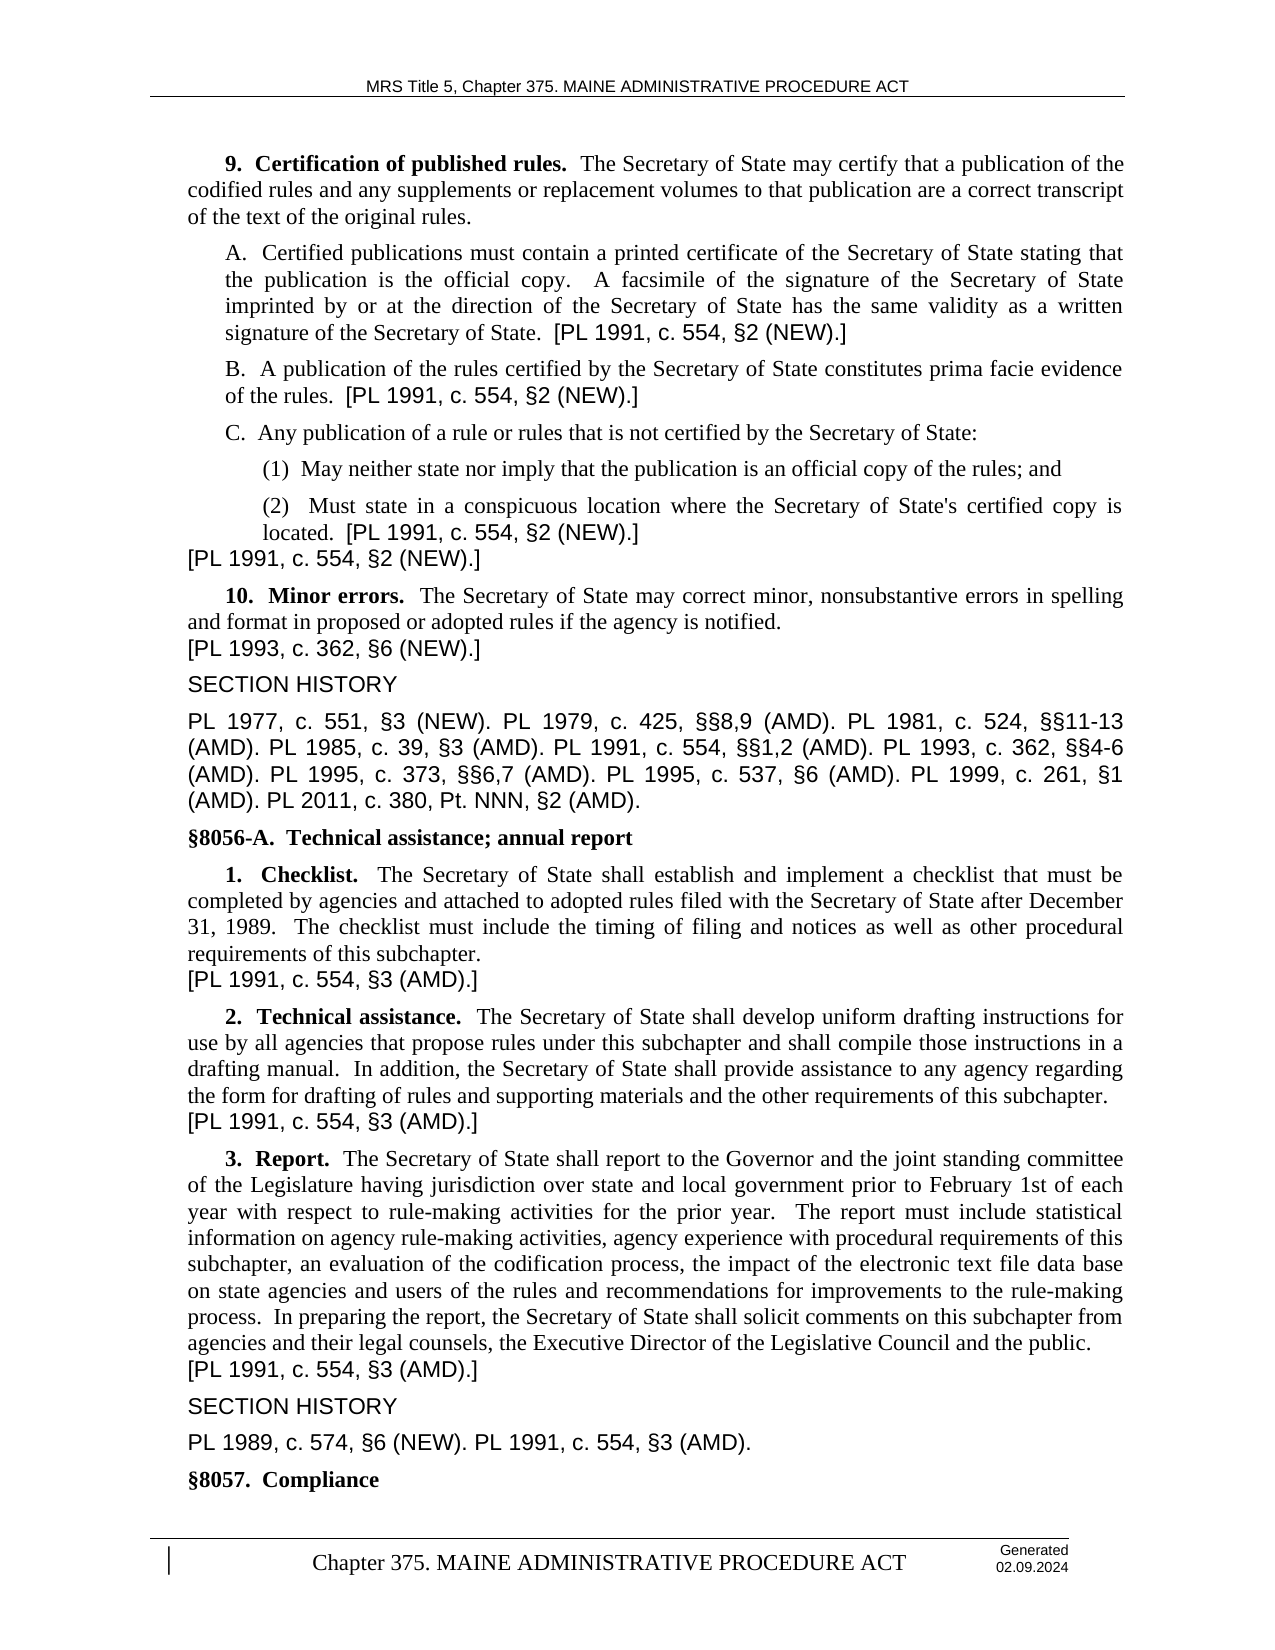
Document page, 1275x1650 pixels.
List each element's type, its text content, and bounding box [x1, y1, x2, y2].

text [PL 1993, c. 362, §6 (NEW).] [187, 634, 1125, 661]
text (1) May neither state nor imply that the publication is an official copy of the rules; and [262, 455, 1125, 482]
text §8056-A. Technical assistance; annual report [187, 824, 1125, 850]
text 3. Report. The Secretary of State shall report to the Governor and the joint standing committee of the Legislature having jurisdiction over state and local government prior to February 1st of each year with respect to rule-making activities for the prior year. The report must include statistical information on agency rule-making activities, agency experience with procedural requirements of this subchapter, an evaluation of the codification process, the impact of the electronic text file data base on state agencies and users of the rules and recommendations for improvements to the rule-making process. In preparing the report, the Secretary of State shall solicit comments on this subchapter from agencies and their legal counsels, the Executive Director of the Legislative Council and the public. [187, 1145, 1125, 1356]
text PL 1989, c. 574, §6 (NEW). PL 1991, c. 554, §3 (AMD). [187, 1429, 1125, 1456]
text 2. Technical assistance. The Secretary of State shall develop uniform drafting instructions for use by all agencies that propose rules under this subchapter and shall compile those instructions in a drafting manual. In addition, the Secretary of State shall provide assistance to any agency regarding the form for drafting of rules and supporting materials and the other requirements of this subchapter. [187, 1003, 1125, 1108]
text (2) Must state in a conspicuous location where the Secretary of State's certified copy is located. [PL 1991, c. 554, §2 (NEW).] [262, 492, 1125, 545]
text SECTION HISTORY [187, 671, 1125, 698]
text §8057. Compliance [187, 1466, 1125, 1492]
text B. A publication of the rules certified by the Secretary of State constitutes prima facie evidence of the rules. [PL 1991, c. 554, §2 (NEW).] [225, 355, 1125, 408]
text A. Certified publications must contain a printed certificate of the Secretary of State stating that the publication is the official copy. A facsimile of the signature of the Secretary of State imprinted by or at the direction of the Secretary of State has the same validity as a written signature of the Secretary of State. [PL 1991, c. 554, §2 (NEW).] [225, 239, 1125, 345]
text 10. Minor errors. The Secretary of State may correct minor, nonsubstantive errors in spelling and format in proposed or adopted rules if the agency is notified. [187, 582, 1125, 634]
text 1. Checklist. The Secretary of State shall establish and implement a checklist that must be completed by agencies and attached to adopted rules filed with the Secretary of State after December 31, 1989. The checklist must include the timing of filing and notices as well as other procedural requirements of this subchapter. [187, 861, 1125, 966]
text [PL 1991, c. 554, §3 (AMD).] [187, 1356, 1125, 1382]
text C. Any publication of a rule or rules that is not certified by the Secretary of State: [225, 419, 1125, 445]
text SECTION HISTORY [187, 1393, 1125, 1419]
text [PL 1991, c. 554, §3 (AMD).] [187, 966, 1125, 992]
text [PL 1991, c. 554, §2 (NEW).] [187, 545, 1125, 571]
text PL 1977, c. 551, §3 (NEW). PL 1979, c. 425, §§8,9 (AMD). PL 1981, c. 524, §§11-13 (AMD). PL 1985, c. 39, §3 (AMD). PL 1991, c. 554, §§1,2 (AMD). PL 1993, c. 362, §§4-6 (AMD). PL 1995, c. 373, §§6,7 (AMD). PL 1995, c. 537, §6 (AMD). PL 1999, c. 261, §1 (AMD). PL 2011, c. 380, Pt. NNN, §2 (AMD). [187, 708, 1125, 813]
text 9. Certification of published rules. The Secretary of State may certify that a publication of the codified rules and any supplements or replacement volumes to that publication are a correct transcript of the text of the original rules. [187, 150, 1125, 229]
text [PL 1991, c. 554, §3 (AMD).] [187, 1108, 1125, 1134]
